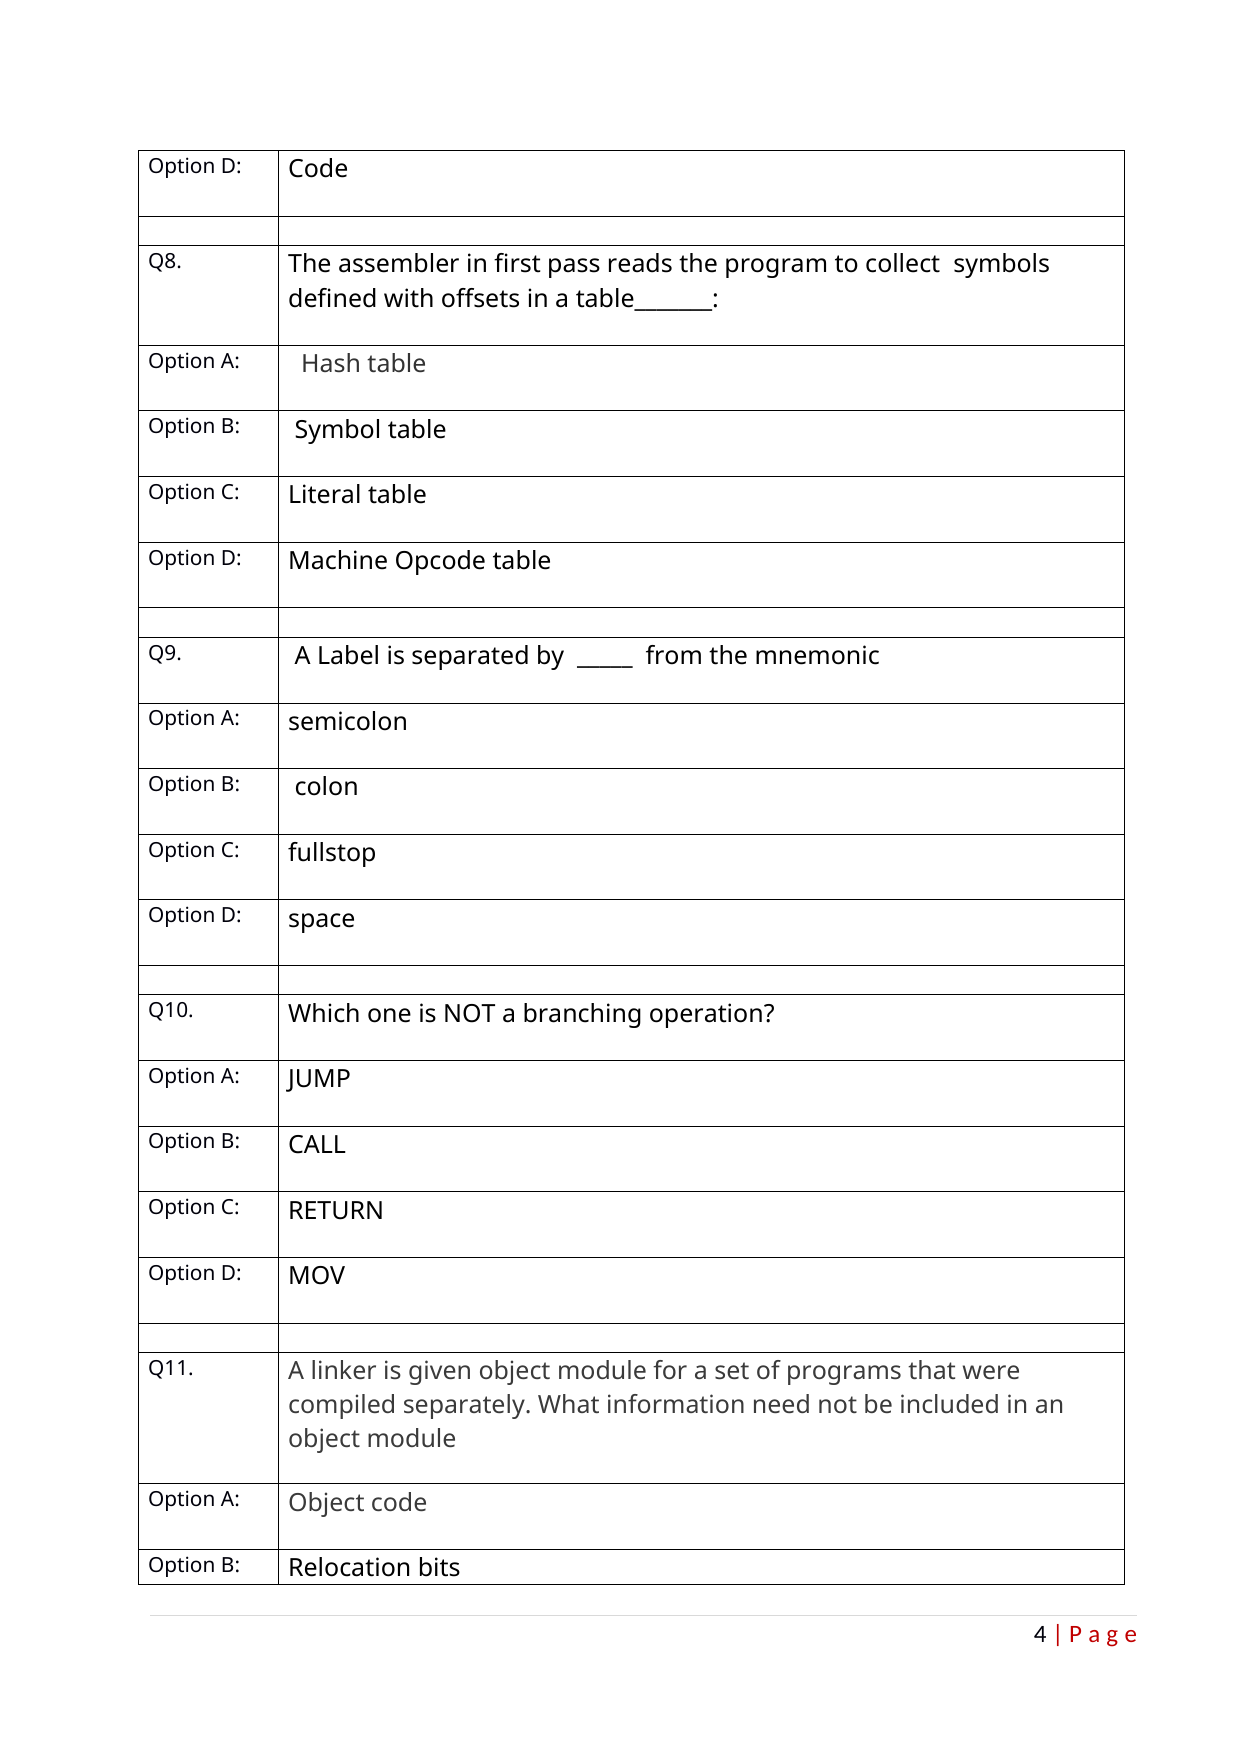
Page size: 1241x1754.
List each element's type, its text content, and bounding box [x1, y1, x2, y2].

table_cell Machine Opcode table [279, 543, 1124, 607]
table_cell JUMP [279, 1061, 1124, 1126]
table_cell [139, 966, 278, 994]
table_cell Q9. [139, 638, 278, 702]
table_cell [279, 608, 1124, 637]
table_cell RETURN [279, 1192, 1124, 1257]
table_cell [139, 217, 278, 245]
table_cell Option A: [139, 704, 278, 768]
table_cell [139, 608, 278, 637]
table_cell [279, 966, 1124, 994]
table_cell A linker is given object module for a set of programs that were compiled separately. What information need not be included in an object module [279, 1353, 1124, 1483]
table_cell Option D: [139, 151, 278, 216]
table_cell Option D: [139, 543, 278, 607]
table_cell Q10. [139, 995, 278, 1060]
table_cell [279, 1324, 1124, 1352]
table_cell [279, 217, 1124, 245]
table_cell Which one is NOT a branching operation? [279, 995, 1124, 1060]
table_cell Option A: [139, 1061, 278, 1126]
table_cell space [279, 900, 1124, 965]
table_cell fullstop [279, 835, 1124, 899]
table_cell Code [279, 151, 1124, 216]
table_cell Option C: [139, 835, 278, 899]
table_cell CALL [279, 1127, 1124, 1191]
table_cell Option D: [139, 1258, 278, 1322]
table_cell semicolon [279, 704, 1124, 768]
table_cell Option A: [139, 346, 278, 410]
table_cell Option A: [139, 1484, 278, 1549]
table_cell Q8. [139, 246, 278, 345]
table_cell Relocation bits [279, 1550, 1124, 1584]
table_cell Option B: [139, 769, 278, 834]
table_cell The assembler in first pass reads the program to collect symbols defined with offsets in a table_______: [279, 246, 1124, 345]
table_cell Option C: [139, 1192, 278, 1257]
table_cell Q11. [139, 1353, 278, 1483]
table_cell Symbol table [279, 411, 1124, 476]
table_cell Option B: [139, 1127, 278, 1191]
table_cell Object code [279, 1484, 1124, 1549]
table_cell Option D: [139, 900, 278, 965]
table_cell [139, 1324, 278, 1352]
table_cell colon [279, 769, 1124, 834]
table_cell Option B: [139, 411, 278, 476]
table_cell Option C: [139, 477, 278, 542]
table_cell Option B: [139, 1550, 278, 1584]
table_cell MOV [279, 1258, 1124, 1322]
table_cell A Label is separated by _____ from the mnemonic [279, 638, 1124, 702]
table_cell Literal table [279, 477, 1124, 542]
table_cell Hash table [279, 346, 1124, 410]
